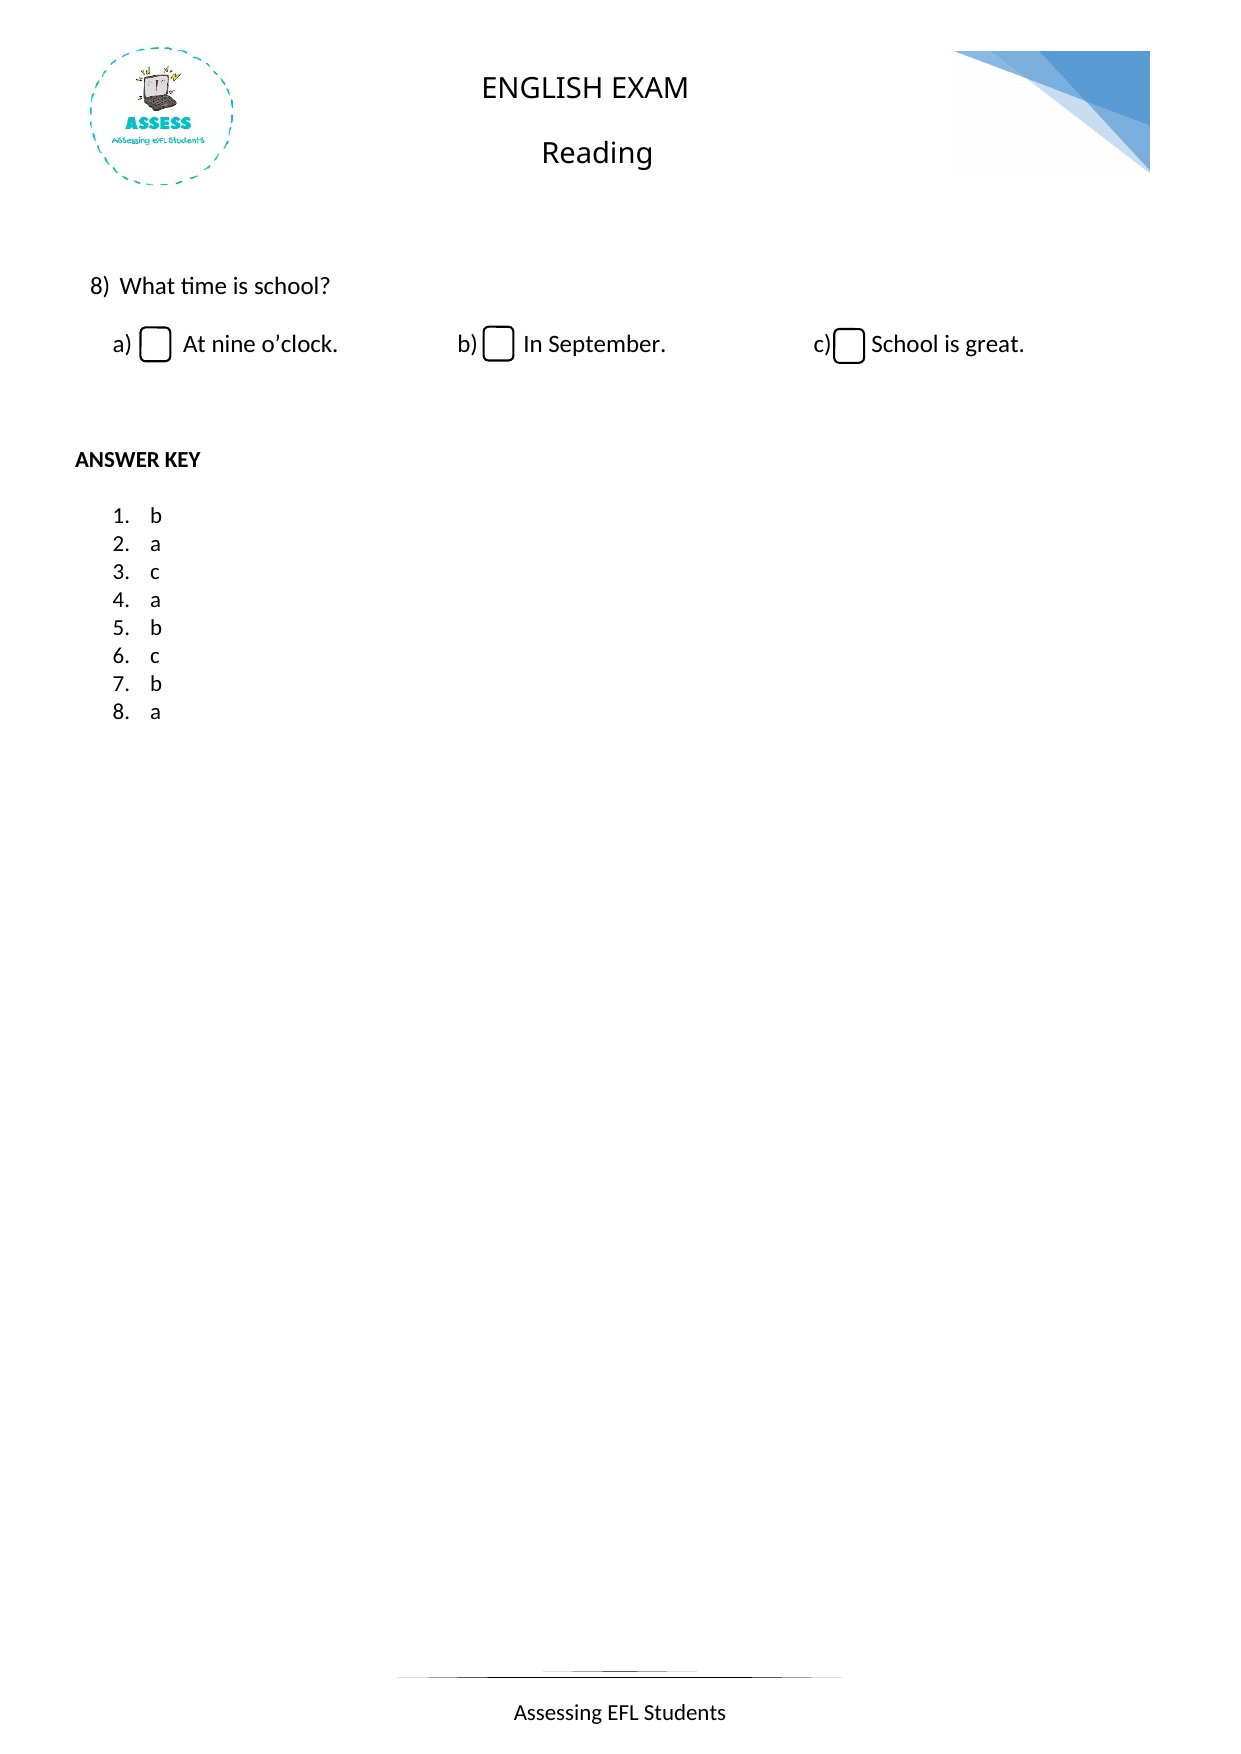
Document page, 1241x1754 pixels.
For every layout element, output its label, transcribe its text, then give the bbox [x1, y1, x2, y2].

picture [87, 42, 238, 193]
list What time is school? [90, 270, 1164, 301]
list a [112, 697, 1164, 725]
list b [112, 613, 1164, 641]
list b [112, 669, 1164, 697]
list c [112, 641, 1164, 669]
picture [951, 51, 1150, 174]
text a) At nine o’clock. b) In September. c) School is great. [514, 328, 835, 359]
text a) At nine o’clock. b) In September. c) School is great. [171, 328, 483, 359]
list a [112, 529, 1164, 557]
list c [112, 557, 1164, 585]
list b [112, 501, 1164, 529]
text ANSWER KEY [75, 445, 1164, 473]
list a [112, 585, 1164, 613]
text a) At nine o’clock. b) In September. c) School is great. [863, 328, 1164, 359]
